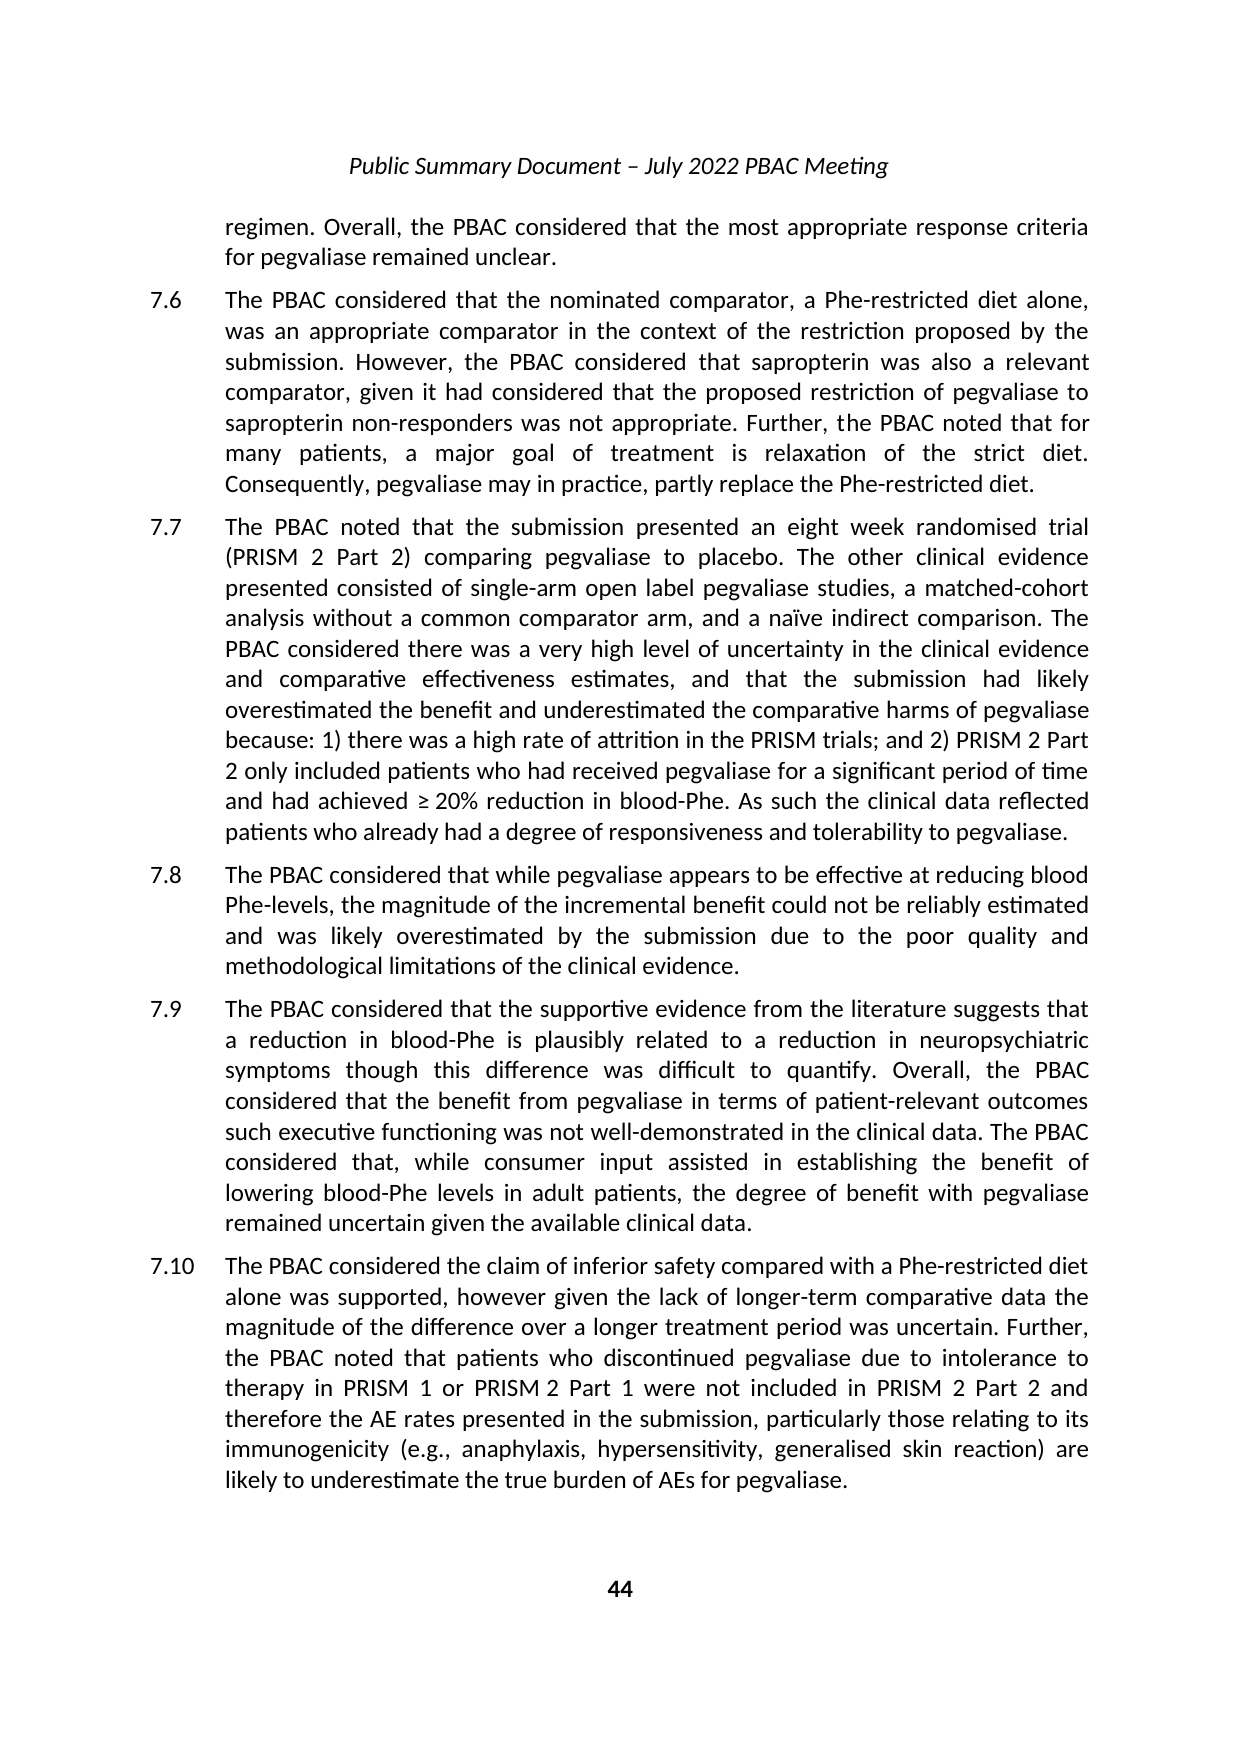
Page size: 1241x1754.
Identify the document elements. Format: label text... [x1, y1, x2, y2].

text The PBAC noted that the submission presented an eight week randomised trial (PRISM 2 Part 2) comparing pegvaliase to placebo. The other clinical evidence presented consisted of single-arm open label pegvaliase studies, a matched-cohort analysis without a common comparator arm, and a naïve indirect comparison. The PBAC considered there was a very high level of uncertainty in the clinical evidence and comparative effectiveness estimates, and that the submission had likely overestimated the benefit and underestimated the comparative harms of pegvaliase because: 1) there was a high rate of attrition in the PRISM trials; and 2) PRISM 2 Part 2 only included patients who had received pegvaliase for a significant period of time and had achieved ≥ 20% reduction in blood-Phe. As such the clinical data reflected patients who already had a degree of responsiveness and tolerability to pegvaliase. [150, 511, 1090, 846]
text The PBAC considered that while pegvaliase appears to be effective at reducing blood Phe-levels, the magnitude of the incremental benefit could not be reliably estimated and was likely overestimated by the submission due to the poor quality and methodological limitations of the clinical evidence. [150, 859, 1090, 981]
text The PBAC considered that the nominated comparator, a Phe-restricted diet alone, was an appropriate comparator in the context of the restriction proposed by the submission. However, the PBAC considered that sapropterin was also a relevant comparator, given it had considered that the proposed restriction of pegvaliase to sapropterin non-responders was not appropriate. Further, the PBAC noted that for many patients, a major goal of treatment is relaxation of the strict diet. Consequently, pegvaliase may in practice, partly replace the Phe-restricted diet. [150, 284, 1090, 498]
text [150, 211, 1090, 272]
text The PBAC considered the claim of inferior safety compared with a Phe-restricted diet alone was supported, however given the lack of longer-term comparative data the magnitude of the difference over a longer treatment period was uncertain. Further, the PBAC noted that patients who discontinued pegvaliase due to intolerance to therapy in PRISM 1 or PRISM 2 Part 1 were not included in PRISM 2 Part 2 and therefore the AE rates presented in the submission, particularly those relating to its immunogenicity (e.g., anaphylaxis, hypersensitivity, generalised skin reaction) are likely to underestimate the true burden of AEs for pegvaliase. [150, 1250, 1090, 1494]
list The PBAC considered that the supportive evidence from the literature suggests that a reduction in blood-Phe is plausibly related to a reduction in neuropsychiatric symptoms though this difference was difficult to quantify. Overall, the PBAC considered that the benefit from pegvaliase in terms of patient-relevant outcomes such executive functioning was not well-demonstrated in the clinical data. The PBAC considered that, while consumer input assisted in establishing the benefit of lowering blood-Phe levels in adult patients, the degree of benefit with pegvaliase remained uncertain given the available clinical data. [150, 993, 1090, 1238]
